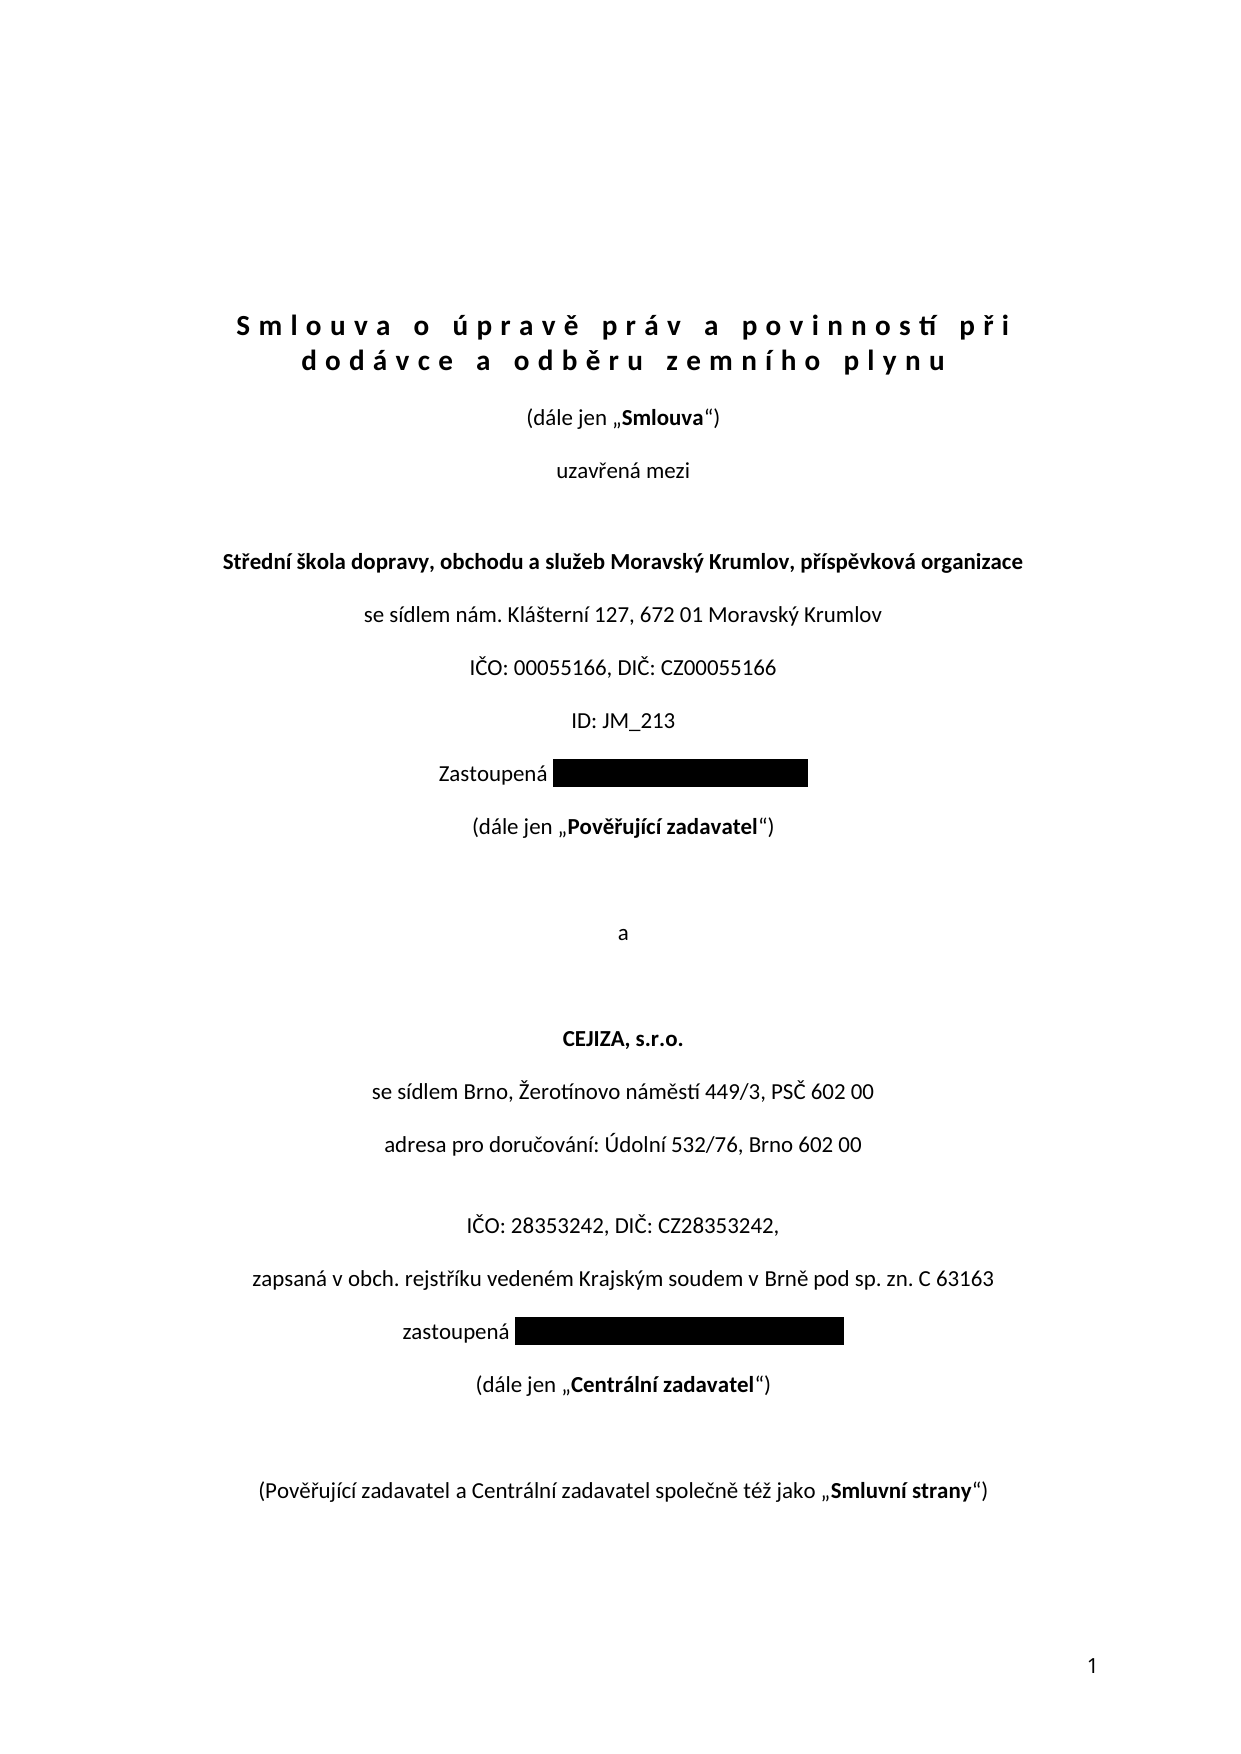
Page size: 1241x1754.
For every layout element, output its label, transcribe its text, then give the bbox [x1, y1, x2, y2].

table_header Smlouva o úpravě práv a povinností při dodávce a odběru zemního plynu [148, 307, 1098, 403]
table_cell (dále jen „Smlouva“) uzavřená mezi [148, 403, 1098, 547]
table_cell CEJIZA, s.r.o. se sídlem Brno, Žerotínovo náměstí 449/3, PSČ 602 00 adresa pro doručování: Údolní 532/76, Brno 602 00 IČO: 28353242, DIČ: CZ28353242, zapsaná v obch. rejstříku vedeném Krajským soudem v Brně pod sp. zn. C 63163 zastoupená Mgr. Libuší Podolovou, jednatelkou (dále jen „Centrální zadavatel“) [148, 1024, 1098, 1423]
table_cell a [148, 865, 1098, 1024]
table_cell Střední škola dopravy, obchodu a služeb Moravský Krumlov, příspěvková organizace se sídlem nám. Klášterní 127, 672 01 Moravský Krumlov IČO: 00055166, DIČ: CZ00055166 ID: JM_213 Zastoupená Ing. Jiřím Psotou, ředitelem (dále jen „Pověřující zadavatel“) [148, 547, 1098, 865]
table_cell (Pověřující zadavatel a Centrální zadavatel společně též jako „Smluvní strany“) [148, 1423, 1098, 1582]
